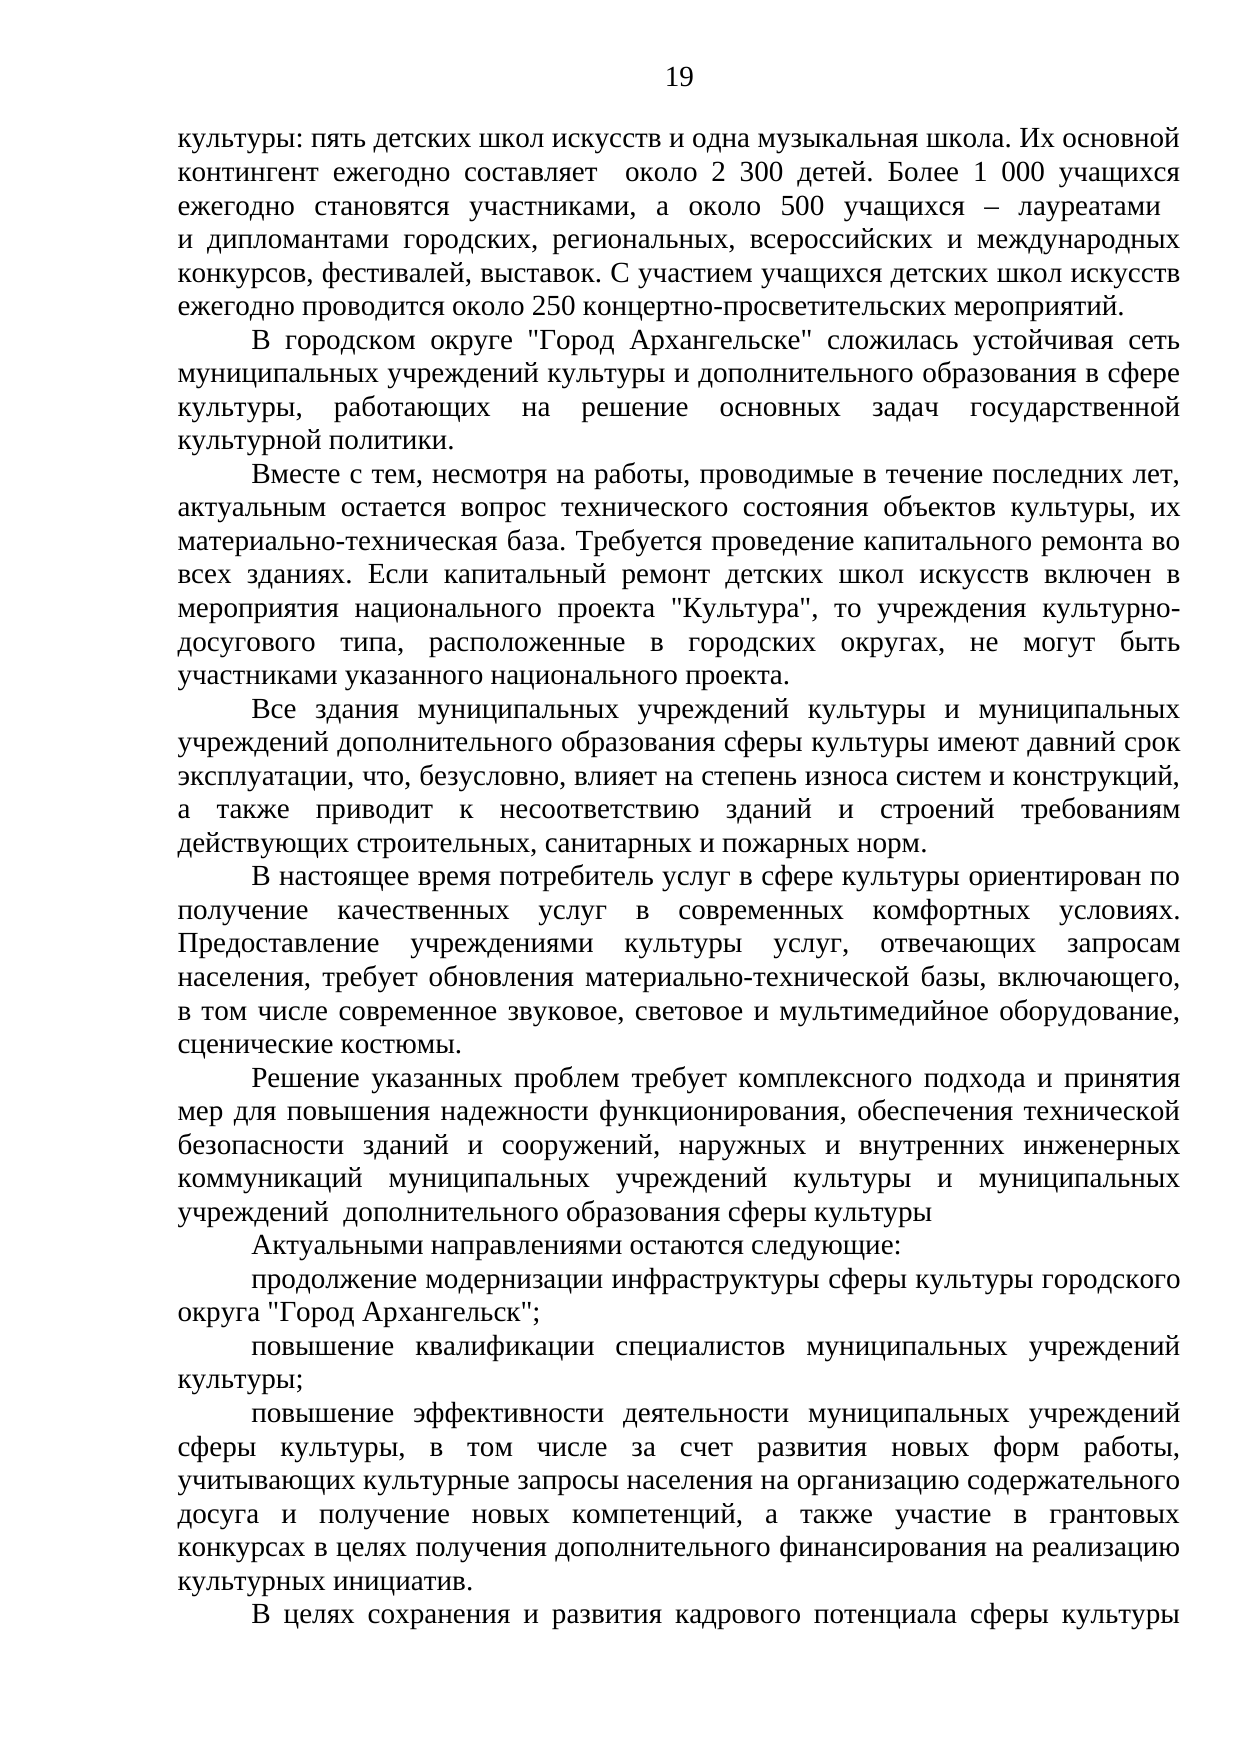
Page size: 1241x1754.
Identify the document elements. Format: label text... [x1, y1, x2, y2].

text повышение квалификации специалистов муниципальных учреждений культуры; [177, 1328, 1181, 1395]
text продолжение модернизации инфраструктуры сферы культуры городского округа "Город Архангельск"; [177, 1261, 1181, 1328]
text Вместе с тем, несмотря на работы, проводимые в течение последних лет, актуальным остается вопрос технического состояния объектов культуры, их материально-техническая база. Требуется проведение капитального ремонта во всех зданиях. Если капитальный ремонт детских школ искусств включен в мероприятия национального проекта "Культура", то учреждения культурно-досугового типа, расположенные в городских округах, не могут быть участниками указанного национального проекта. [177, 456, 1181, 691]
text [177, 1596, 1181, 1630]
text Решение указанных проблем требует комплексного подхода и принятия мер для повышения надежности функционирования, обеспечения технической безопасности зданий и сооружений, наружных и внутренних инженерных коммуникаций муниципальных учреждений культуры и муниципальных учреждений дополнительного образования сферы культуры [177, 1060, 1181, 1227]
text повышение эффективности деятельности муниципальных учреждений сферы культуры, в том числе за счет развития новых форм работы, учитывающих культурные запросы населения на организацию содержательного досуга и получение новых компетенций, а также участие в грантовых конкурсах в целях получения дополнительного финансирования на реализацию культурных инициатив. [177, 1395, 1181, 1596]
text Актуальными направлениями остаются следующие: [177, 1227, 1181, 1261]
text В настоящее время потребитель услуг в сфере культуры ориентирован по получение качественных услуг в современных комфортных условиях. Предоставление учреждениями культуры услуг, отвечающих запросам населения, требует обновления материально-технической базы, включающего, в том числе современное звуковое, световое и мультимедийное оборудование, сценические костюмы. [177, 858, 1181, 1060]
text В городском округе "Город Архангельске" сложилась устойчивая сеть муниципальных учреждений культуры и дополнительного образования в сфере культуры, работающих на решение основных задач государственной культурной политики. [177, 322, 1181, 456]
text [177, 121, 1181, 322]
text Все здания муниципальных учреждений культуры и муниципальных учреждений дополнительного образования сферы культуры имеют давний срок эксплуатации, что, безусловно, влияет на степень износа систем и конструкций, а также приводит к несоответствию зданий и строений требованиям действующих строительных, санитарных и пожарных норм. [177, 691, 1181, 858]
